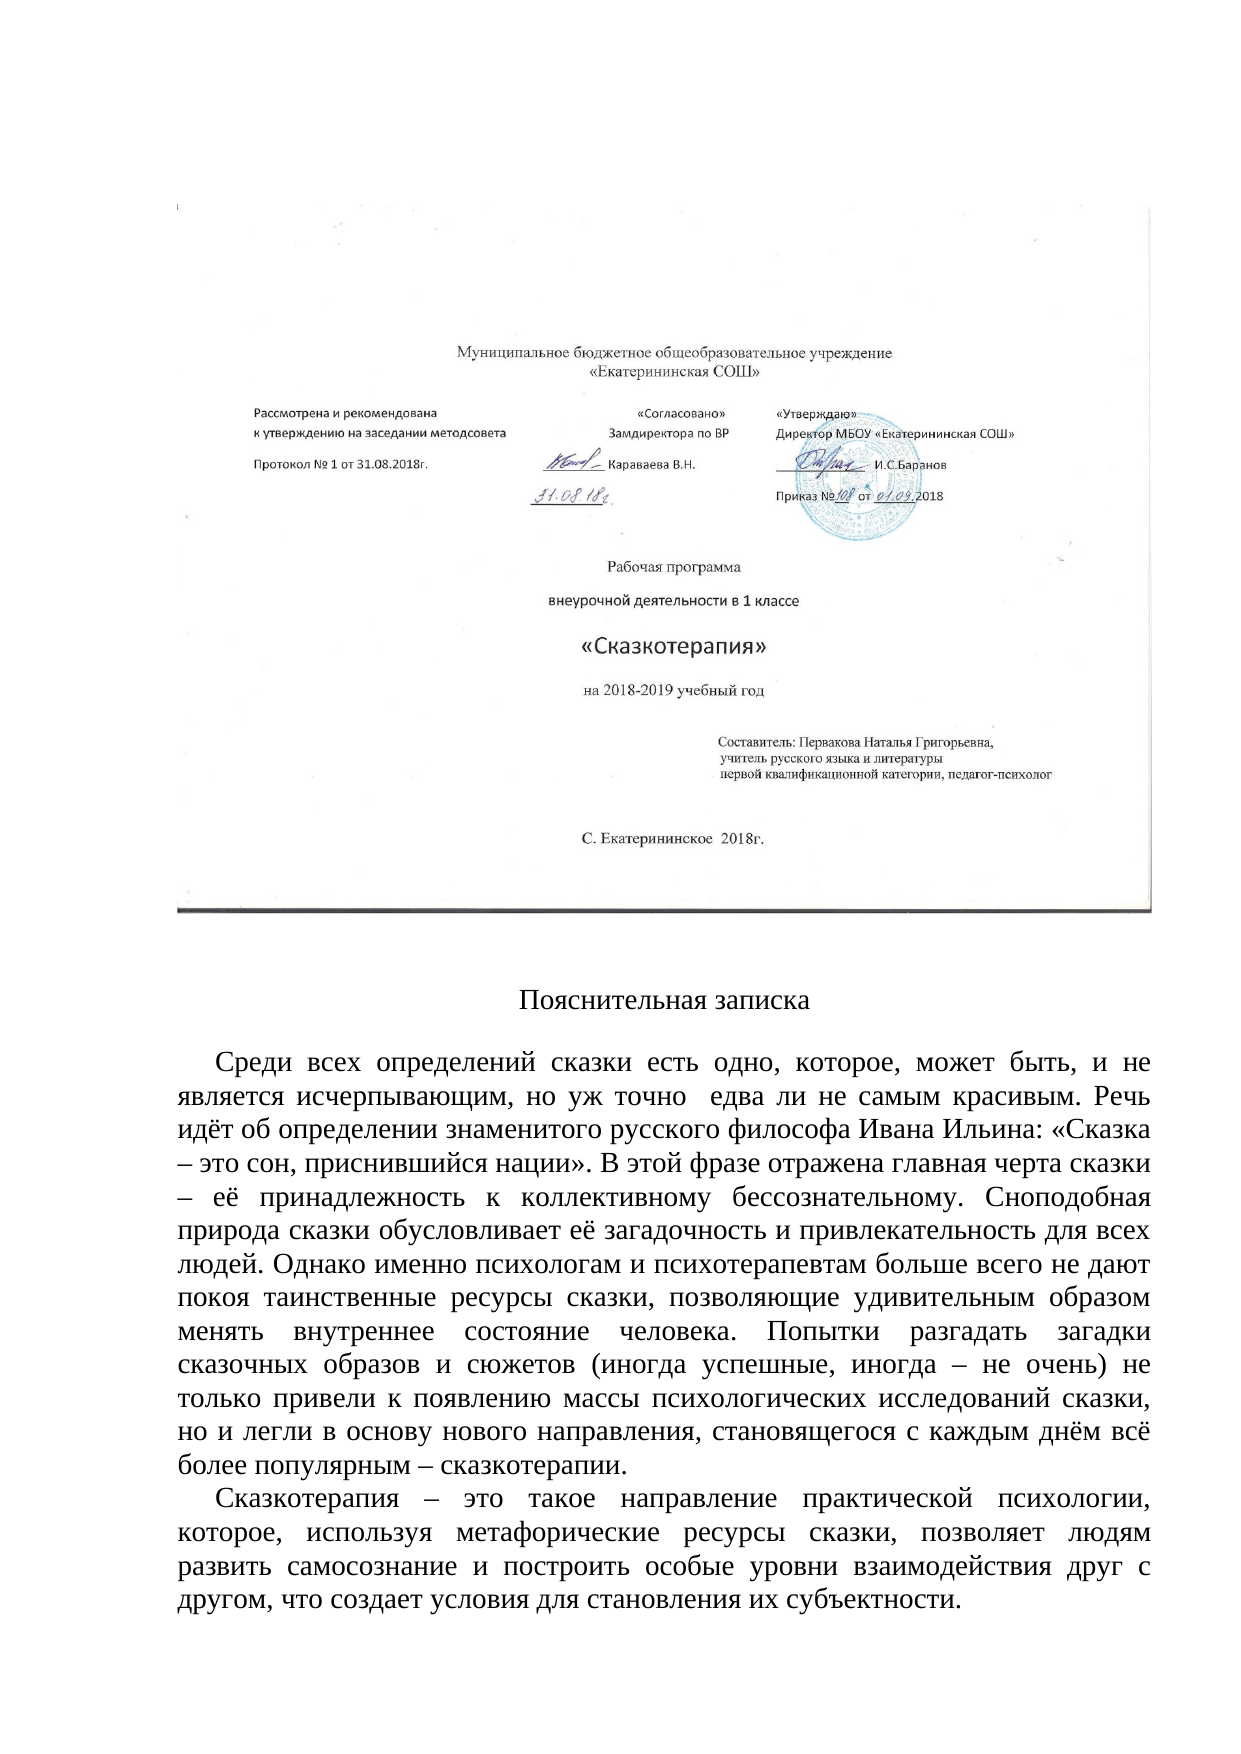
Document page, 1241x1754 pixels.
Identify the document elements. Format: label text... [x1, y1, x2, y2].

text Сказкотерапия – это такое направление практической психологии, которое, используя метафорические ресурсы сказки, позволяет людям развить самосознание и построить особые уровни взаимодействия друг с другом, что создает условия для становления их субъектности. [177, 1481, 1152, 1615]
picture [177, 204, 1152, 914]
text Пояснительная записка [177, 982, 1152, 1016]
text Среди всех определений сказки есть одно, которое, может быть, и не является исчерпывающим, но уж точно едва ли не самым красивым. Речь идёт об определении знаменитого русского философа Ивана Ильина: «Сказка – это сон, приснившийся нации». В этой фразе отражена главная черта сказки – её принадлежность к коллективному бессознательному. Сноподобная природа сказки обусловливает её загадочность и привлекательность для всех людей. Однако именно психологам и психотерапевтам больше всего не дают покоя таинственные ресурсы сказки, позволяющие удивительным образом менять внутреннее состояние человека. Попытки разгадать загадки сказочных образов и сюжетов (иногда успешные, иногда – не очень) не только привели к появлению массы психологических исследований сказки, но и легли в основу нового направления, становящегося с каждым днём всё более популярным – сказкотерапии. [177, 1044, 1152, 1481]
